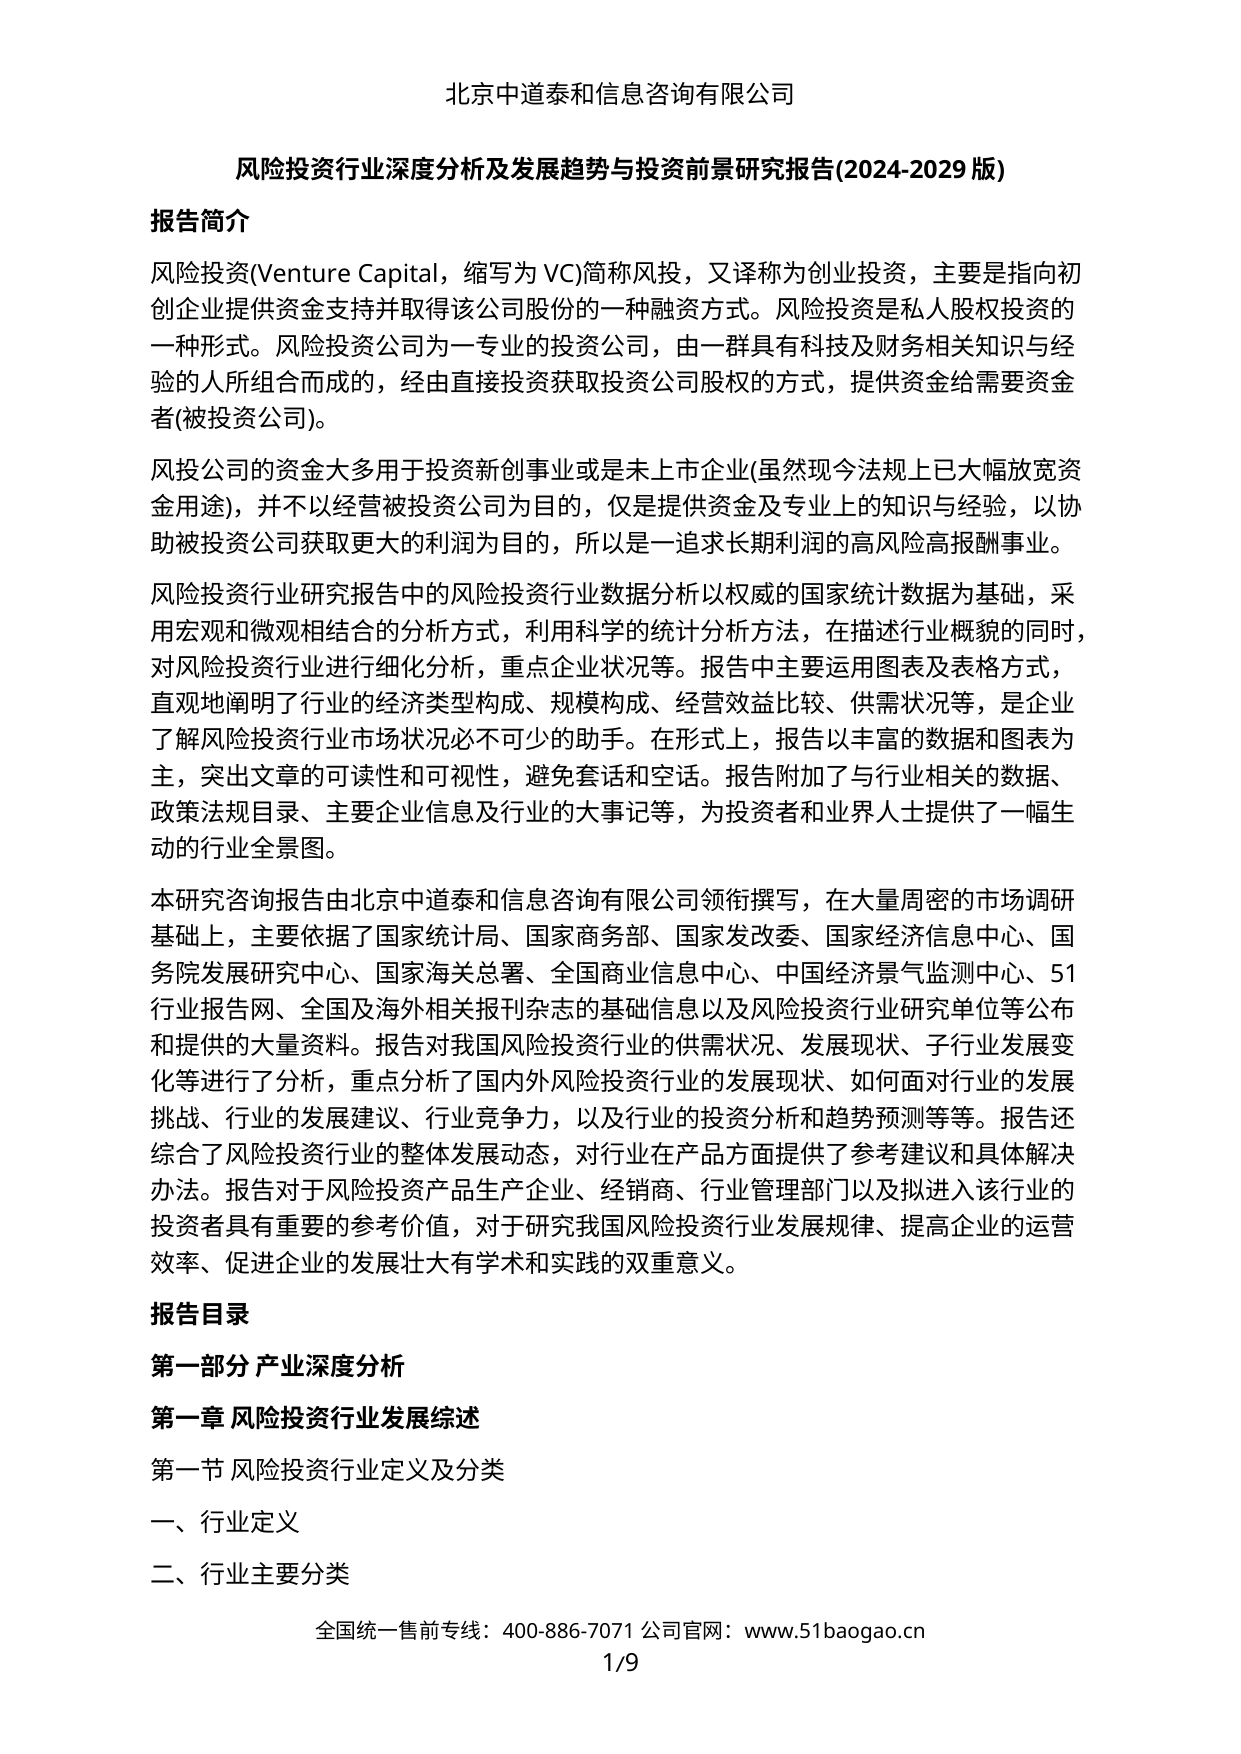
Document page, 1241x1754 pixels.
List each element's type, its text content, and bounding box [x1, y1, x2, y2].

text 风险投资(Venture Capital，缩写为VC)简称风投，又译称为创业投资，主要是指向初创企业提供资金支持并取得该公司股份的一种融资方式。风险投资是私人股权投资的一种形式。风险投资公司为一专业的投资公司，由一群具有科技及财务相关知识与经验的人所组合而成的，经由直接投资获取投资公司股权的方式，提供资金给需要资金者(被投资公司)。 [150, 254, 1090, 435]
text 报告目录 [150, 1295, 1090, 1331]
text 第一节 风险投资行业定义及分类 [150, 1451, 1090, 1487]
text 第一部分 产业深度分析 [150, 1347, 1090, 1383]
text 风投公司的资金大多用于投资新创事业或是未上市企业(虽然现今法规上已大幅放宽资金用途)，并不以经营被投资公司为目的，仅是提供资金及专业上的知识与经验，以协助被投资公司获取更大的利润为目的，所以是一追求长期利润的高风险高报酬事业。 [150, 451, 1090, 559]
text 风险投资行业研究报告中的风险投资行业数据分析以权威的国家统计数据为基础，采用宏观和微观相结合的分析方式，利用科学的统计分析方法，在描述行业概貌的同时，对风险投资行业进行细化分析，重点企业状况等。报告中主要运用图表及表格方式，直观地阐明了行业的经济类型构成、规模构成、经营效益比较、供需状况等，是企业了解风险投资行业市场状况必不可少的助手。在形式上，报告以丰富的数据和图表为主，突出文章的可读性和可视性，避免套话和空话。报告附加了与行业相关的数据、政策法规目录、主要企业信息及行业的大事记等，为投资者和业界人士提供了一幅生动的行业全景图。 [150, 575, 1090, 865]
text 一、行业定义 [150, 1502, 1090, 1539]
text 风险投资行业深度分析及发展趋势与投资前景研究报告(2024-2029版) [150, 150, 1090, 186]
text 第一章 风险投资行业发展综述 [150, 1399, 1090, 1435]
text 报告简介 [150, 202, 1090, 238]
text 本研究咨询报告由北京中道泰和信息咨询有限公司领衔撰写，在大量周密的市场调研基础上，主要依据了国家统计局、国家商务部、国家发改委、国家经济信息中心、国务院发展研究中心、国家海关总署、全国商业信息中心、中国经济景气监测中心、51行业报告网、全国及海外相关报刊杂志的基础信息以及风险投资行业研究单位等公布和提供的大量资料。报告对我国风险投资行业的供需状况、发展现状、子行业发展变化等进行了分析，重点分析了国内外风险投资行业的发展现状、如何面对行业的发展挑战、行业的发展建议、行业竞争力，以及行业的投资分析和趋势预测等等。报告还综合了风险投资行业的整体发展动态，对行业在产品方面提供了参考建议和具体解决办法。报告对于风险投资产品生产企业、经销商、行业管理部门以及拟进入该行业的投资者具有重要的参考价值，对于研究我国风险投资行业发展规律、提高企业的运营效率、促进企业的发展壮大有学术和实践的双重意义。 [150, 881, 1090, 1279]
text 二、行业主要分类 [150, 1554, 1090, 1591]
